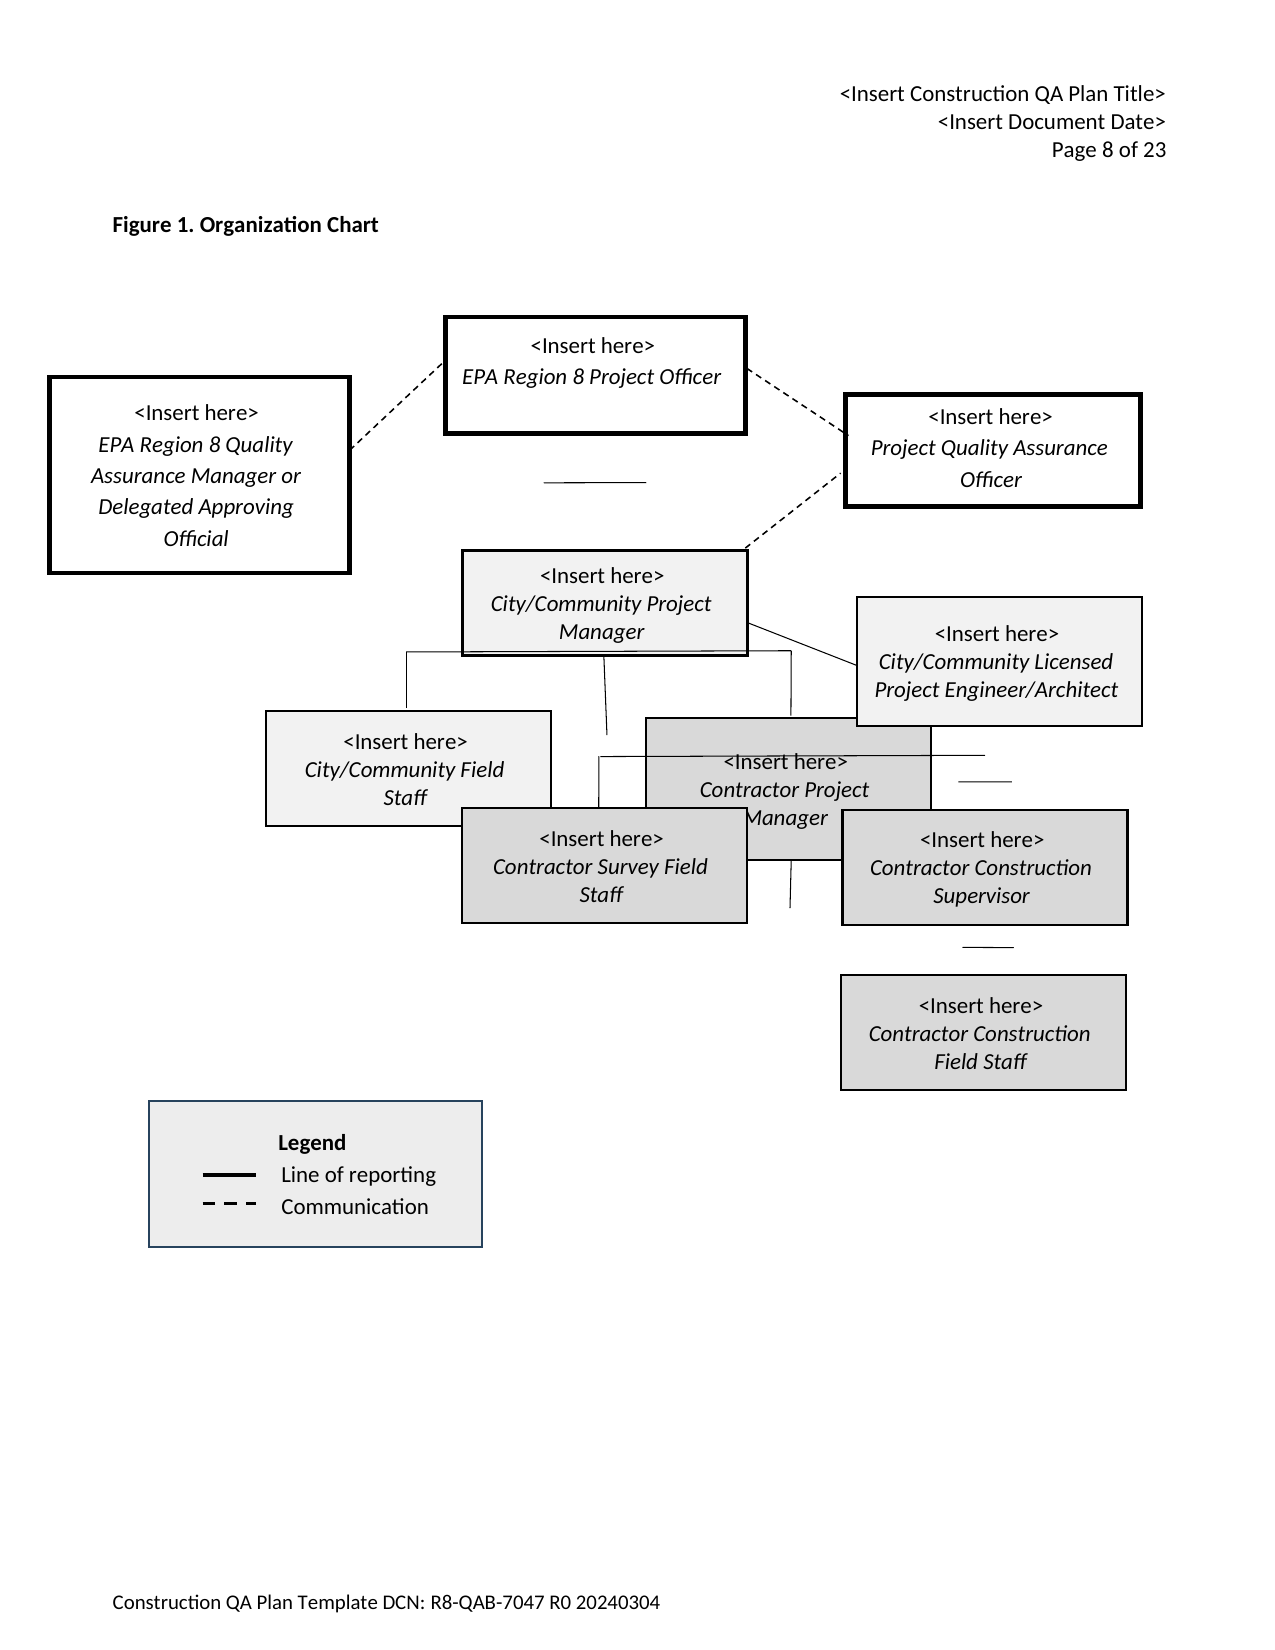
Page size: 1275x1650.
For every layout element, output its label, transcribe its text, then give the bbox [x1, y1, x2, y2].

text Figure 1. Organization Chart [112, 210, 1172, 238]
